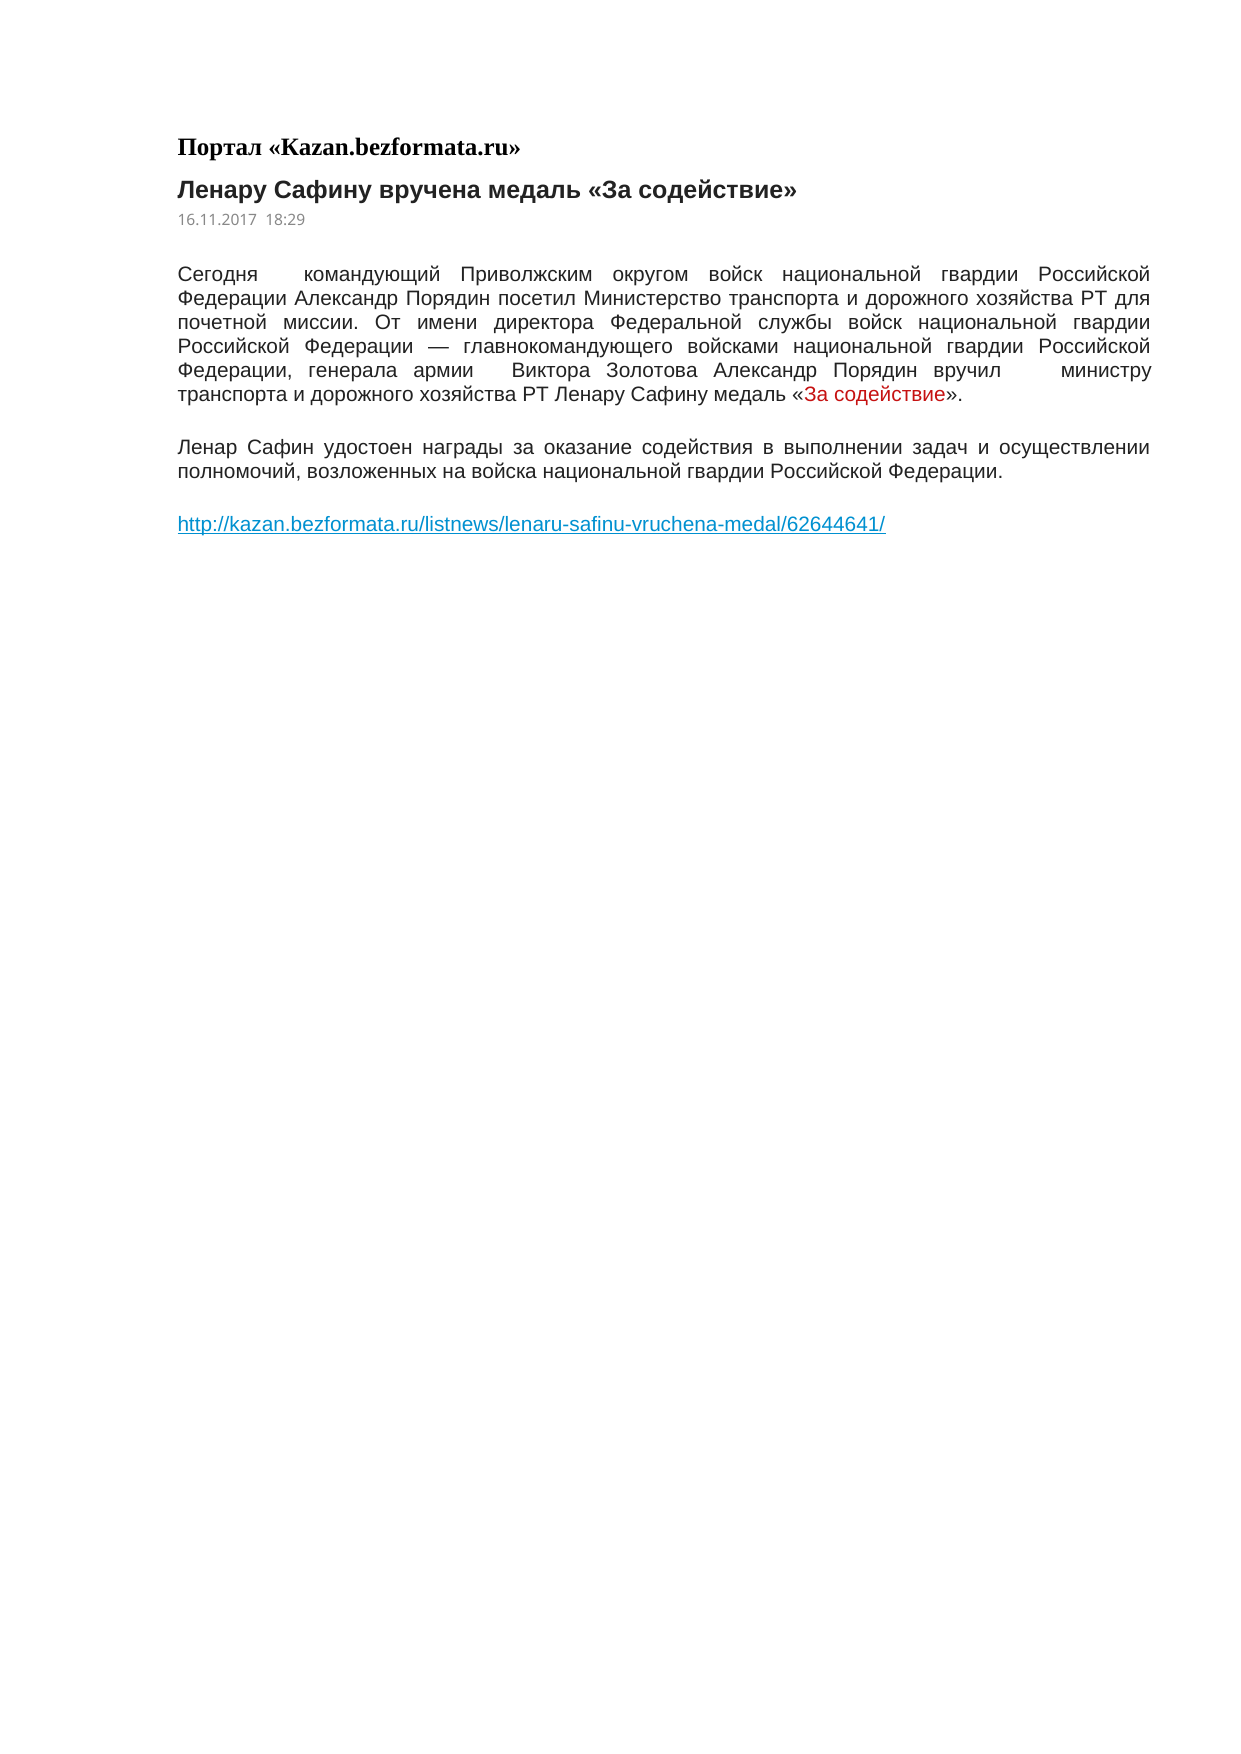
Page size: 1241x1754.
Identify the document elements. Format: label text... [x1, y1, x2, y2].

text Ленар Сафин удостоен награды за оказание содействия в выполнении задач и осуществлении полномочий, возложенных на войска национальной гвардии Российской Федерации. [177, 435, 1152, 483]
text Сегодня командующий Приволжским округом войск национальной гвардии Российской Федерации Александр Порядин посетил Министерство транспорта и дорожного хозяйства РТ для почетной миссии. От имени директора Федеральной службы войск национальной гвардии Российской Федерации — главнокомандующего войсками национальной гвардии Российской Федерации, генерала армии Виктора Золотова Александр Порядин вручил министру транспорта и дорожного хозяйства РТ Ленару Сафину медаль «За содействие». [177, 262, 1152, 406]
subtitle Портал «Кazan.bezformata.ru» [177, 121, 1152, 160]
subtitle Ленару Сафину вручена медаль «За содействие» [177, 165, 1152, 204]
text http://kazan.bezformata.ru/listnews/lenaru-safinu-vruchena-medal/62644641/ [177, 512, 1152, 536]
text 16.11.2017 18:29 [177, 209, 1152, 230]
